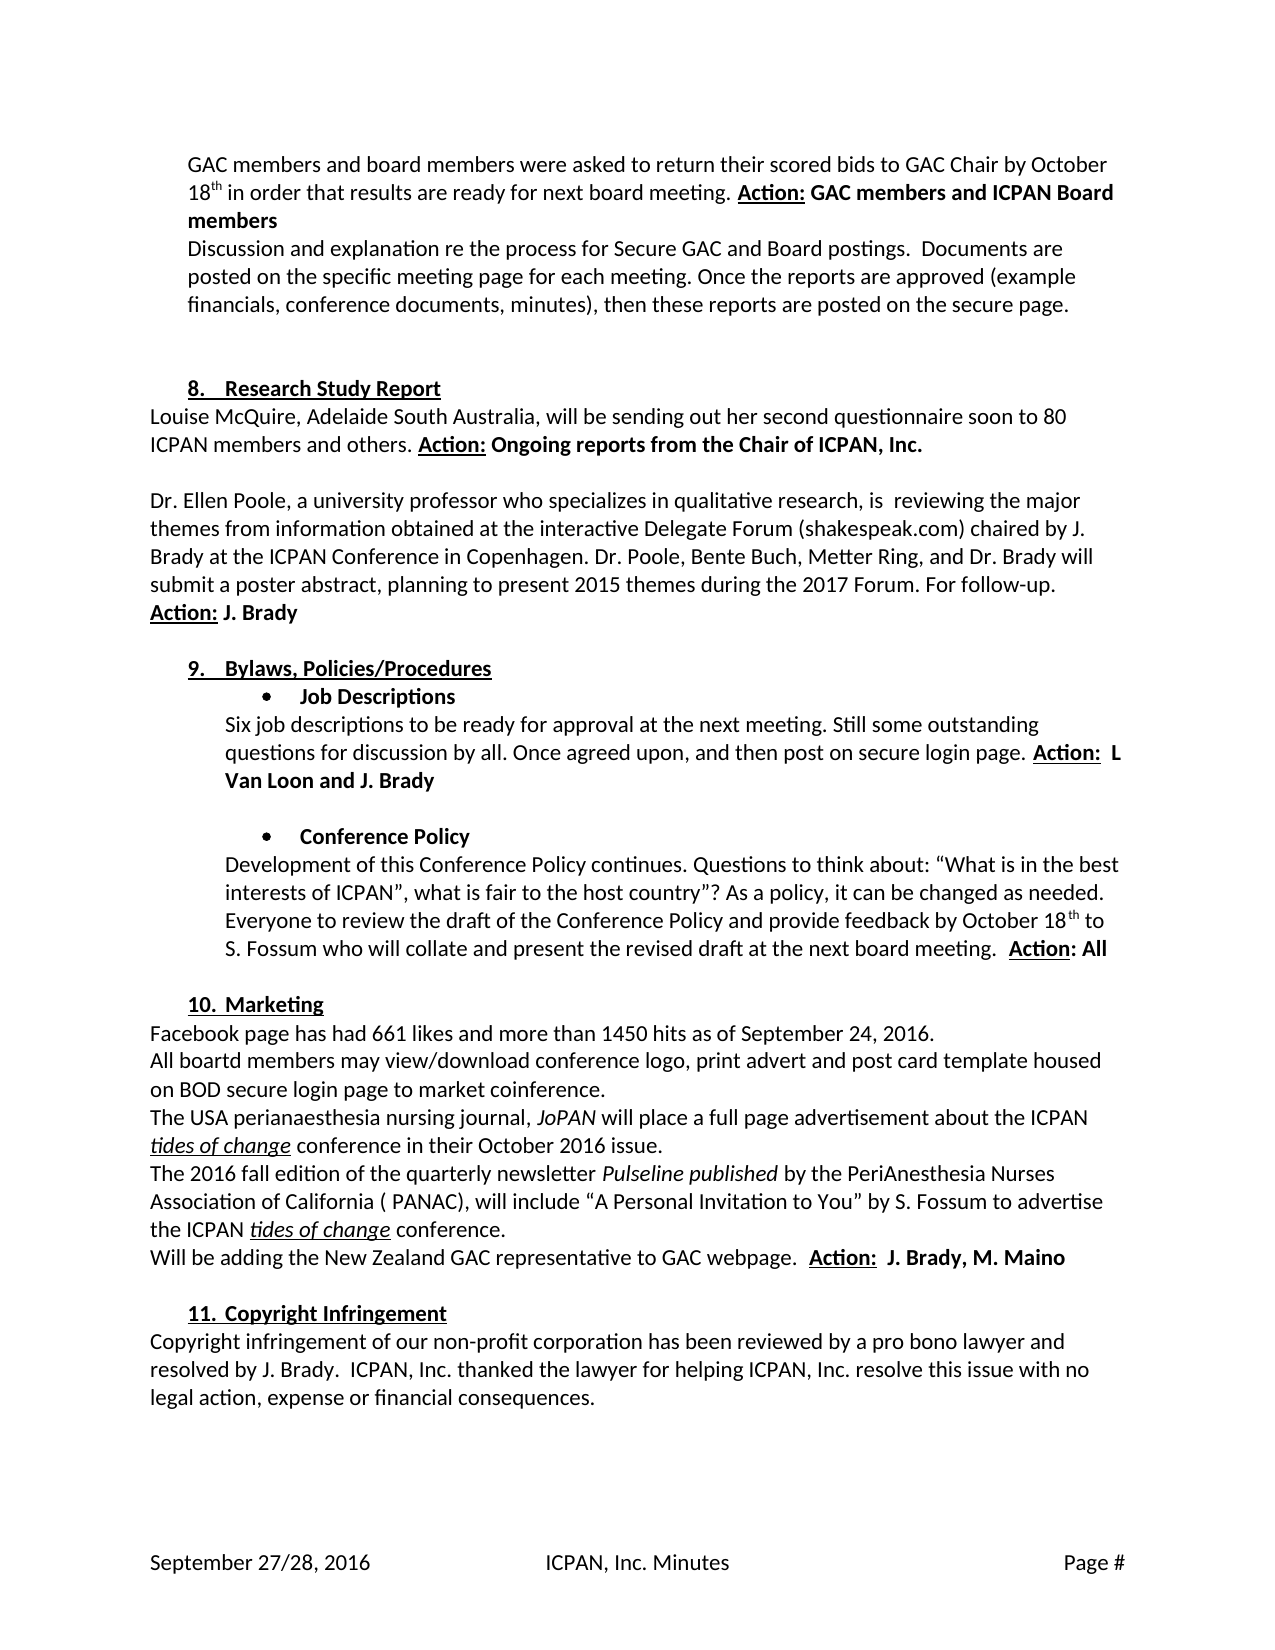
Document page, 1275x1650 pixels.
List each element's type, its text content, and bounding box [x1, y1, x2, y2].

text All boartd members may view/download conference logo, print advert and post card template housed on BOD secure login page to market coinference. [150, 1047, 1125, 1103]
text Dr. Ellen Poole, a university professor who specializes in qualitative research, is reviewing the major themes from information obtained at the interactive Delegate Forum (shakespeak.com) chaired by J. Brady at the ICPAN Conference in Copenhagen. Dr. Poole, Bente Buch, Metter Ring, and Dr. Brady will submit a poster abstract, planning to present 2015 themes during the 2017 Forum. For follow-up. Action: J. Brady [150, 486, 1125, 626]
text Six job descriptions to be ready for approval at the next meeting. Still some outstanding questions for discussion by all. Once agreed upon, and then post on secure login page. Action: L Van Loon and J. Brady [225, 710, 1125, 794]
list Everyone to review the draft of the Conference Policy and provide feedback by October 18th to S. Fossum who will collate and present the revised draft at the next board meeting. Action: All [225, 907, 1125, 963]
list Copyright Infringement [187, 1299, 1125, 1327]
list Job Descriptions [262, 682, 1125, 710]
text Facebook page has had 661 likes and more than 1450 hits as of September 24, 2016. [150, 1019, 1125, 1047]
list Conference Policy [262, 822, 1125, 851]
text Copyright infringement of our non-profit corporation has been reviewed by a pro bono lawyer and resolved by J. Brady. ICPAN, Inc. thanked the lawyer for helping ICPAN, Inc. resolve this issue with no legal action, expense or financial consequences. [150, 1327, 1125, 1411]
list Bylaws, Policies/Procedures [187, 654, 1125, 682]
list Marketing [187, 991, 1125, 1019]
list Development of this Conference Policy continues. Questions to think about: “What is in the best interests of ICPAN”, what is fair to the host country”? As a policy, it can be changed as needed. [225, 851, 1125, 907]
text The 2016 fall edition of the quarterly newsletter Pulseline published by the PeriAnesthesia Nurses Association of California ( PANAC), will include “A Personal Invitation to You” by S. Fossum to advertise the ICPAN tides of change conference. [150, 1159, 1125, 1243]
text Louise McQuire, Adelaide South Australia, will be sending out her second questionnaire soon to 80 ICPAN members and others. Action: Ongoing reports from the Chair of ICPAN, Inc. [150, 402, 1125, 458]
text Will be adding the New Zealand GAC representative to GAC webpage. Action: J. Brady, M. Maino [150, 1243, 1125, 1271]
list Research Study Report [187, 374, 1125, 402]
text The USA perianaesthesia nursing journal, JoPAN will place a full page advertisement about the ICPAN tides of change conference in their October 2016 issue. [150, 1103, 1125, 1159]
text Discussion and explanation re the process for Secure GAC and Board postings. Documents are posted on the specific meeting page for each meeting. Once the reports are approved (example financials, conference documents, minutes), then these reports are posted on the secure page. [187, 234, 1125, 318]
text GAC members and board members were asked to return their scored bids to GAC Chair by October 18th in order that results are ready for next board meeting. Action: GAC members and ICPAN Board members [187, 150, 1125, 234]
